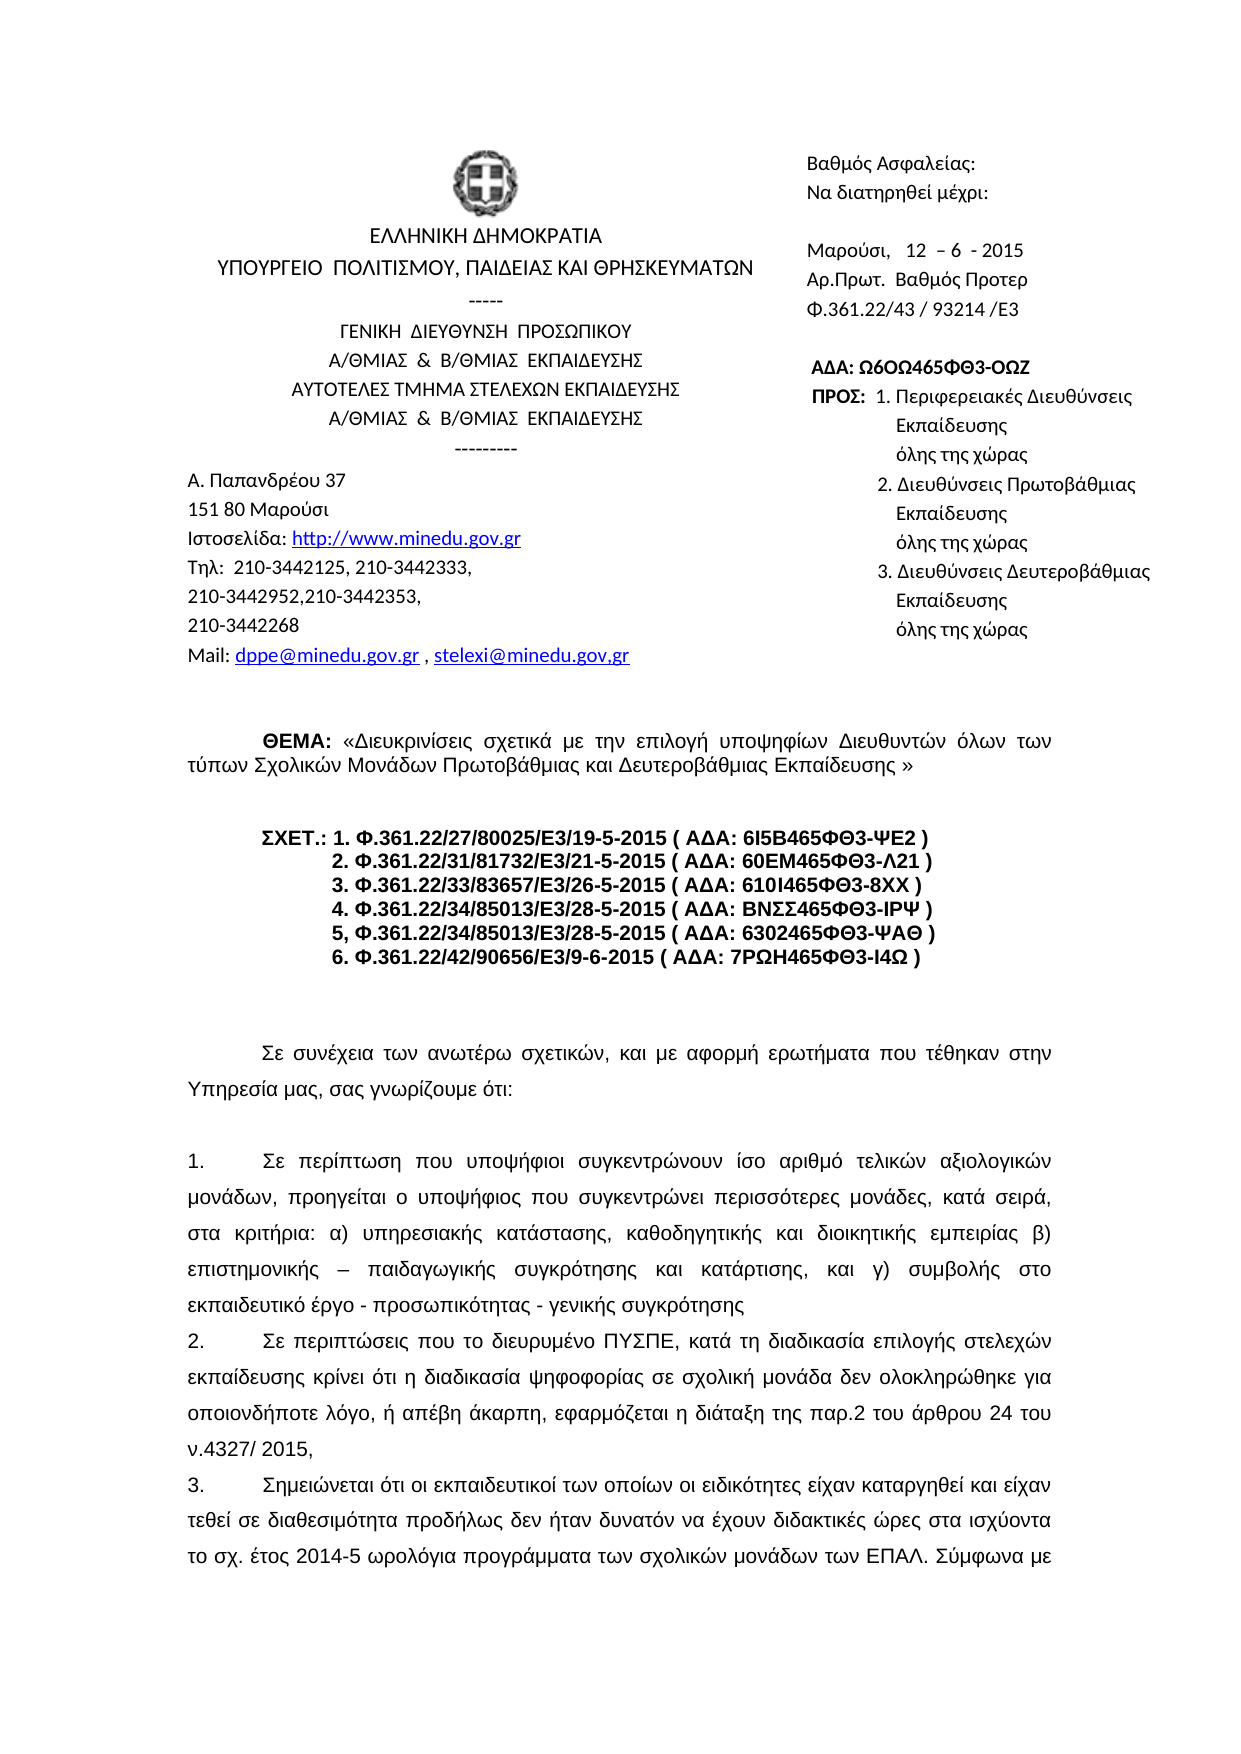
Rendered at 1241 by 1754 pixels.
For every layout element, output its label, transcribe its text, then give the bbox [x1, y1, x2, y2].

text 5, Φ.361.22/34/85013/Ε3/28-5-2015 ( ΑΔΑ: 6302465ΦΘ3-ΨΑΘ ) [187, 921, 1053, 945]
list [187, 1472, 1053, 1568]
text 3. Φ.361.22/33/83657/Ε3/26-5-2015 ( ΑΔΑ: 610I465ΦΘ3-8ΧΧ ) [187, 873, 1053, 897]
list Σε περίπτωση που υποψήφιοι συγκεντρώνουν ίσο αριθμό τελικών αξιολογικών μονάδων, προηγείται ο υποψήφιος που συγκεντρώνει περισσότερες μονάδες, κατά σειρά, στα κριτήρια: α) υπηρεσιακής κατάστασης, καθοδηγητικής και διοικητικής εμπειρίας β) επιστημονικής – παιδαγωγικής συγκρότησης και κατάρτισης, και γ) συμβολής στο εκπαιδευτικό έργο - προσωπικότητας - γενικής συγκρότησης [187, 1149, 1053, 1317]
text ΣΧΕΤ.: 1. Φ.361.22/27/80025/Ε3/19-5-2015 ( ΑΔΑ: 6Ι5Β465ΦΘ3-ΨΕ2 ) [261, 825, 1053, 849]
text 6. Φ.361.22/42/90656/Ε3/9-6-2015 ( ΑΔΑ: 7ΡΩΗ465ΦΘ3-Ι4Ω ) [187, 945, 1053, 969]
text Σε συνέχεια των ανωτέρω σχετικών, και με αφορμή ερωτήματα που τέθηκαν στην Υπηρεσία μας, σας γνωρίζουμε ότι: [187, 1041, 1053, 1101]
table_header Βαθμός Ασφαλείας: Να διατηρηθεί μέχρι: Μαρούσι, 12 – 6 - 2015 Αρ.Πρωτ. Βαθμός Προτερ Φ.361.22/43 / 93214 /E3 ΑΔΑ: Ω6ΟΩ465ΦΘ3-ΟΩΖ ΠΡΟΣ: 1. Περιφερειακές Διευθύνσεις Εκπαίδευσης όλης της χώρας 2. Διευθύνσεις Πρωτοβάθμιας Εκπαίδευσης όλης της χώρας 3. Διευθύνσεις Δευτεροβάθμιας Εκπαίδευσης όλης της χώρας [795, 150, 1189, 705]
text 2. Φ.361.22/31/81732/Ε3/21-5-2015 ( ΑΔΑ: 60ΕΜ465ΦΘ3-Λ21 ) [187, 849, 1053, 873]
text ΘΕΜΑ: «Διευκρινίσεις σχετικά με την επιλογή υποψηφίων Διευθυντών όλων των τύπων Σχολικών Μονάδων Πρωτοβάθμιας και Δευτεροβάθμιας Εκπαίδευσης » [187, 729, 1053, 777]
table_header ΕΛΛΗΝΙΚΗ ΔΗΜΟΚΡΑΤΙΑ ΥΠΟΥΡΓΕΙΟ ΠΟΛΙΤΙΣΜΟΥ, ΠΑΙΔΕΙΑΣ ΚΑΙ ΘΡΗΣΚΕΥΜΑΤΩΝ ----- ΓΕΝΙΚΗ ΔΙΕΥΘΥΝΣΗ ΠΡΟΣΩΠΙΚΟΥ Α/ΘΜΙΑΣ & Β/ΘΜΙΑΣ ΕΚΠΑΙΔΕΥΣΗΣ ΑΥΤΟΤΕΛΕΣ ΤΜΗΜΑ ΣΤΕΛΕΧΩΝ ΕΚΠΑΙΔΕΥΣΗΣ Α/ΘΜΙΑΣ & Β/ΘΜΙΑΣ ΕΚΠΑΙΔΕΥΣΗΣ --------- Α. Παπανδρέου 37 151 80 Μαρούσι Ιστοσελίδα: http://www.minedu.gov.gr Τηλ: 210-3442125, 210-3442333, 210-3442952,210-3442353, 210-3442268 Mail: dppe@minedu.gov.gr , stelexi@minedu.gov,gr [176, 150, 795, 705]
list Σε περιπτώσεις που το διευρυμένο ΠΥΣΠΕ, κατά τη διαδικασία επιλογής στελεχών εκπαίδευσης κρίνει ότι η διαδικασία ψηφοφορίας σε σχολική μονάδα δεν ολοκληρώθηκε για οποιονδήποτε λόγο, ή απέβη άκαρπη, εφαρμόζεται η διάταξη της παρ.2 του άρθρου 24 του ν.4327/ 2015, [187, 1329, 1053, 1460]
picture [452, 150, 520, 218]
text 4. Φ.361.22/34/85013/Ε3/28-5-2015 ( ΑΔΑ: ΒΝΣΣ465ΦΘ3-ΙΡΨ ) [187, 897, 1053, 921]
